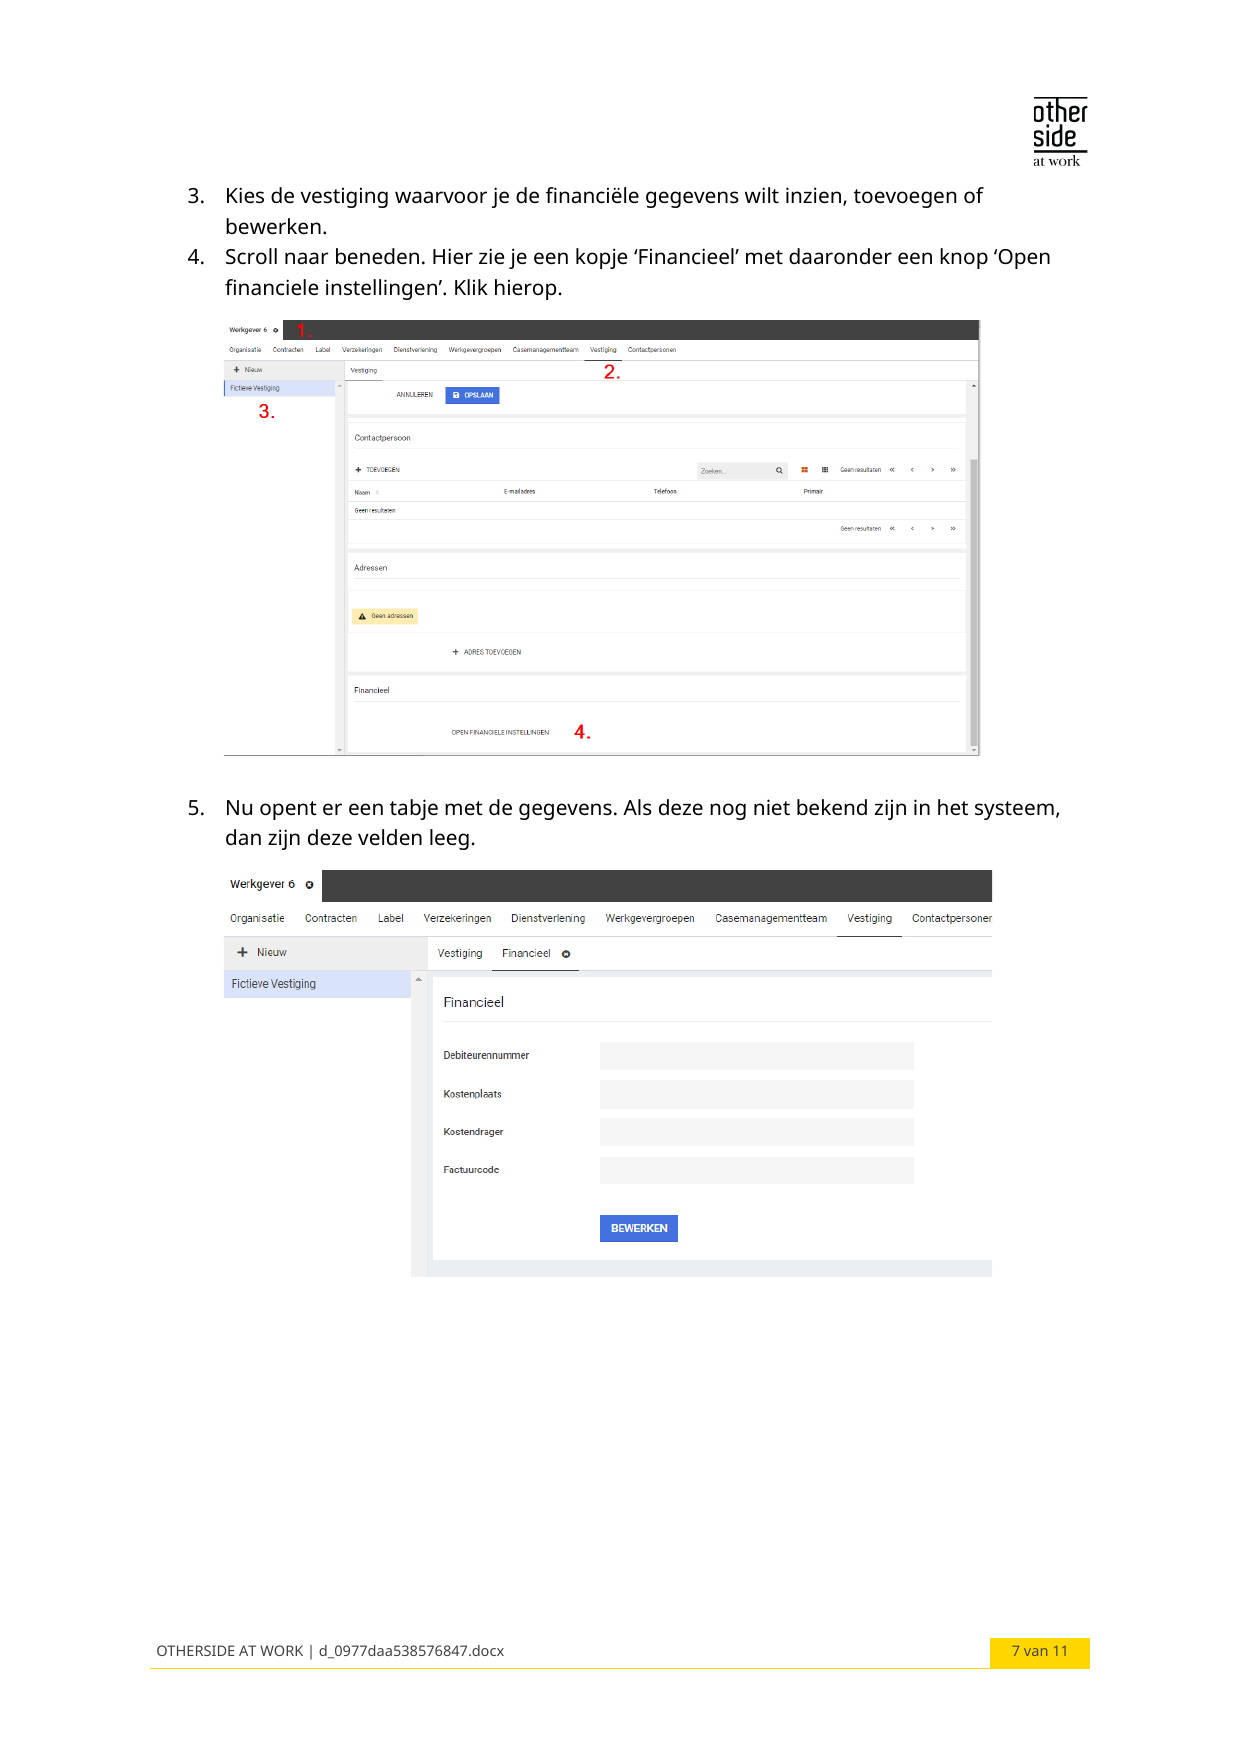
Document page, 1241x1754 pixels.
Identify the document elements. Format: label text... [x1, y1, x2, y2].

list Kies de vestiging waarvoor je de financiële gegevens wilt inzien, toevoegen of bewerken. [187, 181, 1090, 240]
list Scroll naar beneden. Hier zie je een kopje ‘Financieel’ met daaronder een knop ‘Open financiele instellingen’. Klik hierop. [187, 242, 1090, 301]
picture [1033, 97, 1088, 167]
picture [223, 870, 993, 1277]
list Nu opent er een tabje met de gegevens. Als deze nog niet bekend zijn in het systeem, dan zijn deze velden leeg. [187, 793, 1090, 852]
picture [223, 320, 981, 756]
